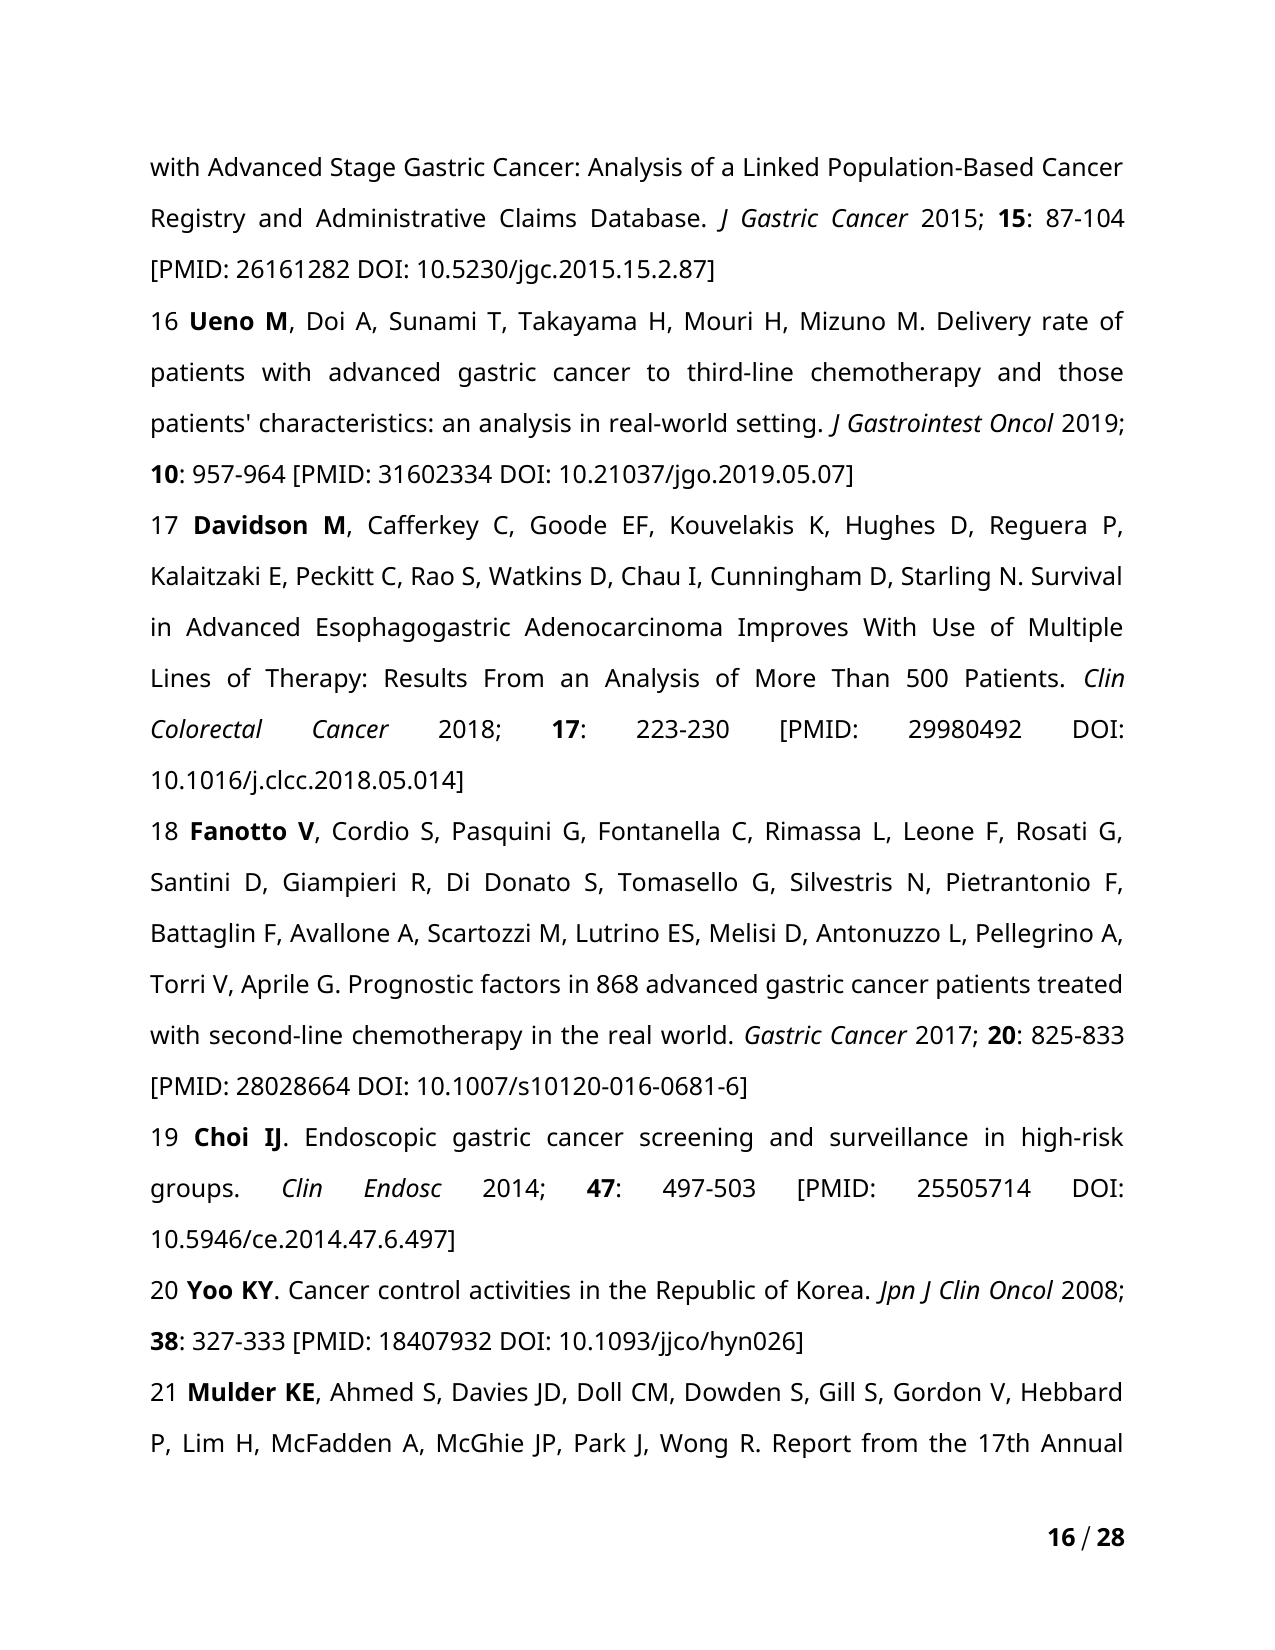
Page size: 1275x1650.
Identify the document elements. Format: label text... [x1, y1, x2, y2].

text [150, 150, 1125, 286]
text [150, 1375, 1125, 1460]
text 19 Choi IJ. Endoscopic gastric cancer screening and surveillance in high-risk groups. Clin Endosc 2014; 47: 497-503 [PMID: 25505714 DOI: 10.5946/ce.2014.47.6.497] [150, 1120, 1125, 1256]
text 17 Davidson M, Cafferkey C, Goode EF, Kouvelakis K, Hughes D, Reguera P, Kalaitzaki E, Peckitt C, Rao S, Watkins D, Chau I, Cunningham D, Starling N. Survival in Advanced Esophagogastric Adenocarcinoma Improves With Use of Multiple Lines of Therapy: Results From an Analysis of More Than 500 Patients. Clin Colorectal Cancer 2018; 17: 223-230 [PMID: 29980492 DOI: 10.1016/j.clcc.2018.05.014] [150, 507, 1125, 797]
text 18 Fanotto V, Cordio S, Pasquini G, Fontanella C, Rimassa L, Leone F, Rosati G, Santini D, Giampieri R, Di Donato S, Tomasello G, Silvestris N, Pietrantonio F, Battaglin F, Avallone A, Scartozzi M, Lutrino ES, Melisi D, Antonuzzo L, Pellegrino A, Torri V, Aprile G. Prognostic factors in 868 advanced gastric cancer patients treated with second-line chemotherapy in the real world. Gastric Cancer 2017; 20: 825-833 [PMID: 28028664 DOI: 10.1007/s10120-016-0681-6] [150, 813, 1125, 1103]
text 20 Yoo KY. Cancer control activities in the Republic of Korea. Jpn J Clin Oncol 2008; 38: 327-333 [PMID: 18407932 DOI: 10.1093/jjco/hyn026] [150, 1273, 1125, 1358]
text 16 Ueno M, Doi A, Sunami T, Takayama H, Mouri H, Mizuno M. Delivery rate of patients with advanced gastric cancer to third-line chemotherapy and those patients' characteristics: an analysis in real-world setting. J Gastrointest Oncol 2019; 10: 957-964 [PMID: 31602334 DOI: 10.21037/jgo.2019.05.07] [150, 303, 1125, 490]
